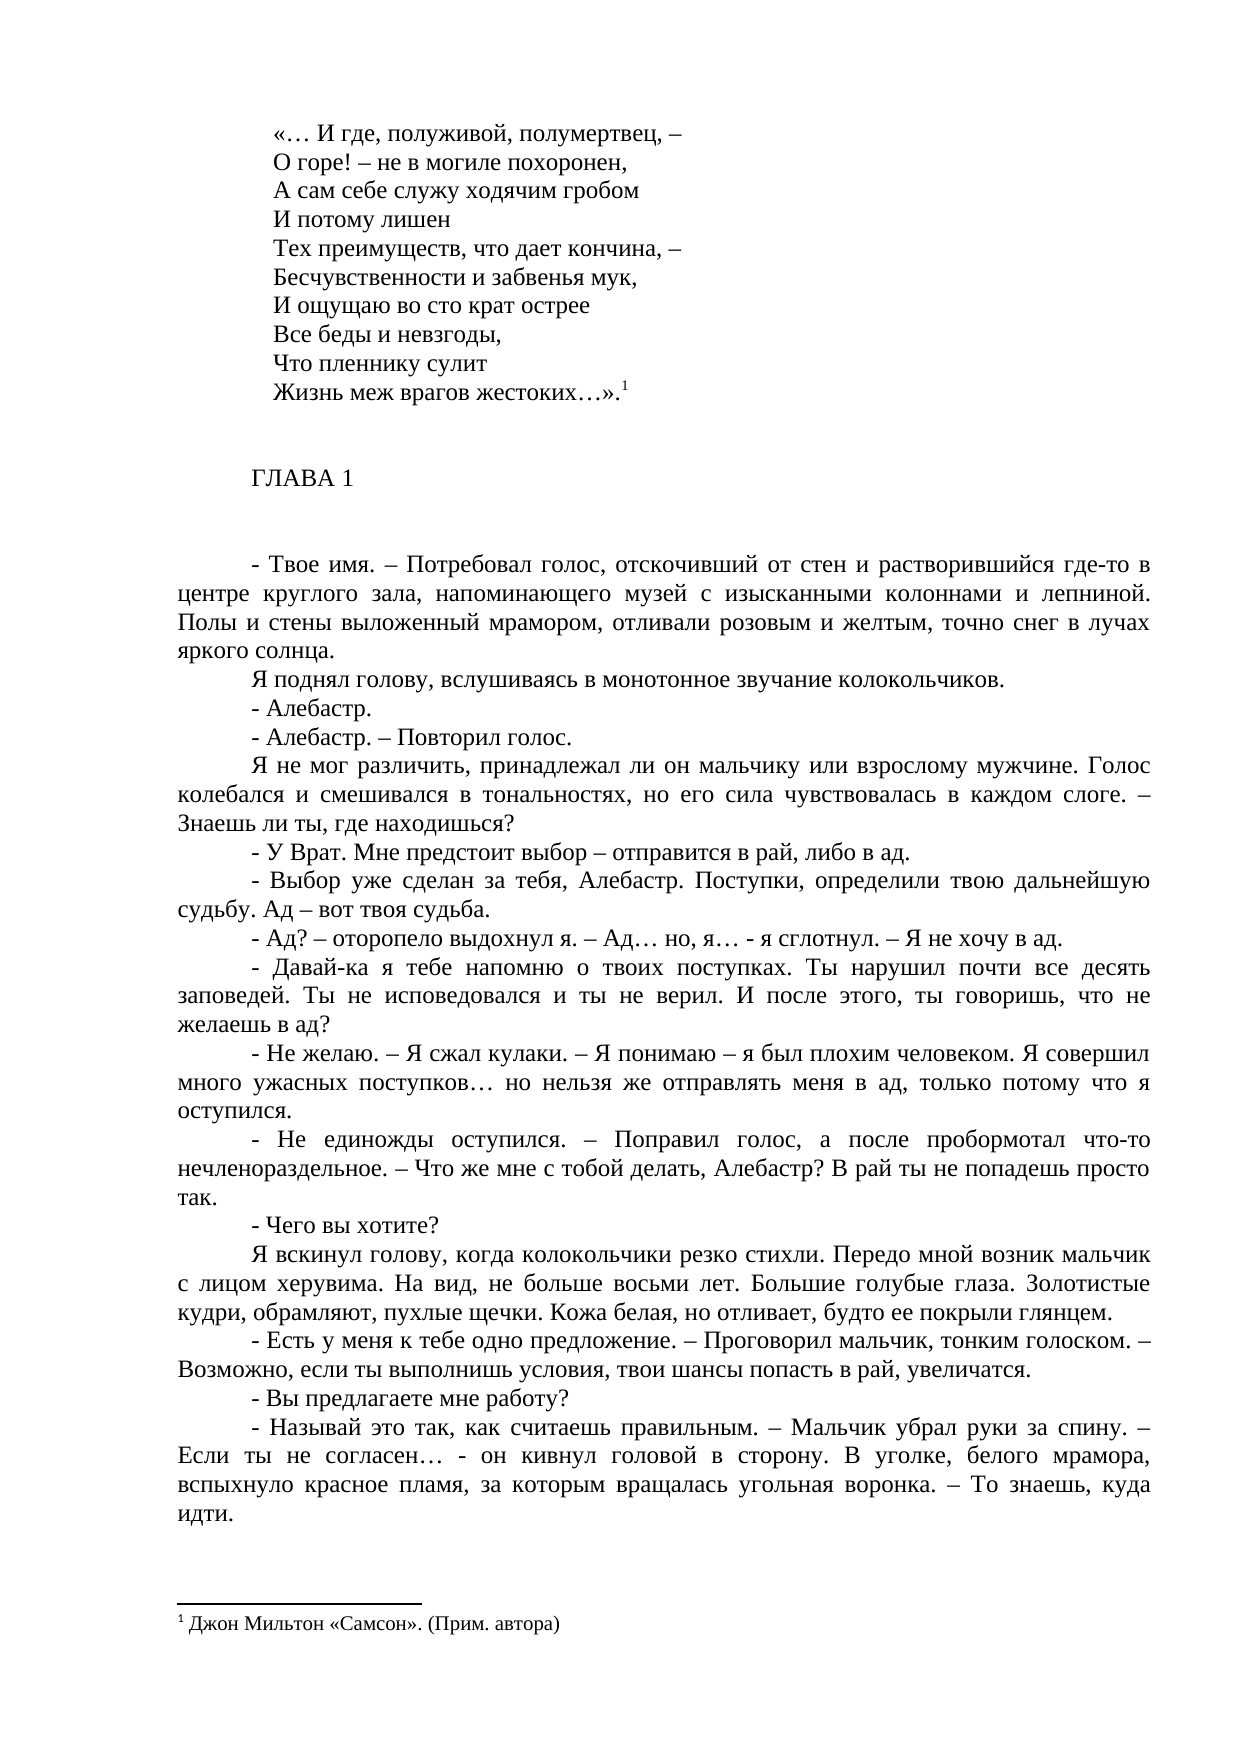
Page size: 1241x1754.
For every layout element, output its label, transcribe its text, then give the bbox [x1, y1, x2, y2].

text - Ад? – оторопело выдохнул я. – Ад… но, я… - я сглотнул. – Я не хочу в ад. [177, 923, 1152, 952]
text - Выбор уже сделан за тебя, Алебастр. Поступки, определили твою дальнейшую судьбу. Ад – вот твоя судьба. [177, 866, 1152, 923]
text - Алебастр. [177, 693, 1152, 722]
text Что пленнику сулит [177, 348, 1152, 377]
text Тех преимуществ, что дает кончина, – [177, 233, 1152, 262]
text Я не мог различить, принадлежал ли он мальчику или взрослому мужчине. Голос колебался и смешивался в тональностях, но его сила чувствовалась в каждом слоге. – Знаешь ли ты, где находишься? [177, 751, 1152, 837]
text И потому лишен [177, 204, 1152, 233]
text - Твое имя. – Потребовал голос, отскочивший от стен и растворившийся где-то в центре круглого зала, напоминающего музей с изысканными колоннами и лепниной. Полы и стены выложенный мрамором, отливали розовым и желтым, точно снег в лучах яркого солнца. [177, 549, 1152, 664]
text «… И где, полуживой, полумертвец, – [177, 118, 1152, 147]
text Все беды и невзгоды, [177, 319, 1152, 348]
text И ощущаю во сто крат острее [177, 291, 1152, 319]
text О горе! – не в могиле похоронен, [177, 147, 1152, 176]
text - Не желаю. – Я сжал кулаки. – Я понимаю – я был плохим человеком. Я совершил много ужасных поступков… но нельзя же отправлять меня в ад, только потому что я оступился. [177, 1038, 1152, 1124]
text Бесчувственности и забвенья мук, [177, 262, 1152, 291]
text - Есть у меня к тебе одно предложение. – Проговорил мальчик, тонким голоском. – Возможно, если ты выполнишь условия, твои шансы попасть в рай, увеличатся. [177, 1326, 1152, 1383]
text А сам себе служу ходячим гробом [177, 176, 1152, 204]
text - Давай-ка я тебе напомню о твоих поступках. Ты нарушил почти все десять заповедей. Ты не исповедовался и ты не верил. И после этого, ты говоришь, что не желаешь в ад? [177, 952, 1152, 1038]
text Я вскинул голову, когда колокольчики резко стихли. Передо мной возник мальчик с лицом херувима. На вид, не больше восьми лет. Большие голубые глаза. Золотистые кудри, обрамляют, пухлые щечки. Кожа белая, но отливает, будто ее покрыли глянцем. [177, 1239, 1152, 1326]
text - Алебастр. – Повторил голос. [177, 722, 1152, 751]
text - Вы предлагаете мне работу? [177, 1383, 1152, 1412]
text - У Врат. Мне предстоит выбор – отправится в рай, либо в ад. [177, 837, 1152, 866]
text Я поднял голову, вслушиваясь в монотонное звучание колокольчиков. [177, 664, 1152, 693]
text - Чего вы хотите? [177, 1211, 1152, 1239]
text Жизнь меж врагов жестоких…». [177, 377, 1152, 406]
text ГЛАВА 1 [177, 463, 1152, 492]
text - Называй это так, как считаешь правильным. – Мальчик убрал руки за спину. – Если ты не согласен… - он кивнул головой в сторону. В уголке, белого мрамора, вспыхнуло красное пламя, за которым вращалась угольная воронка. – То знаешь, куда идти. [177, 1412, 1152, 1527]
text - Не единожды оступился. – Поправил голос, а после пробормотал что-то нечленораздельное. – Что же мне с тобой делать, Алебастр? В рай ты не попадешь просто так. [177, 1124, 1152, 1211]
